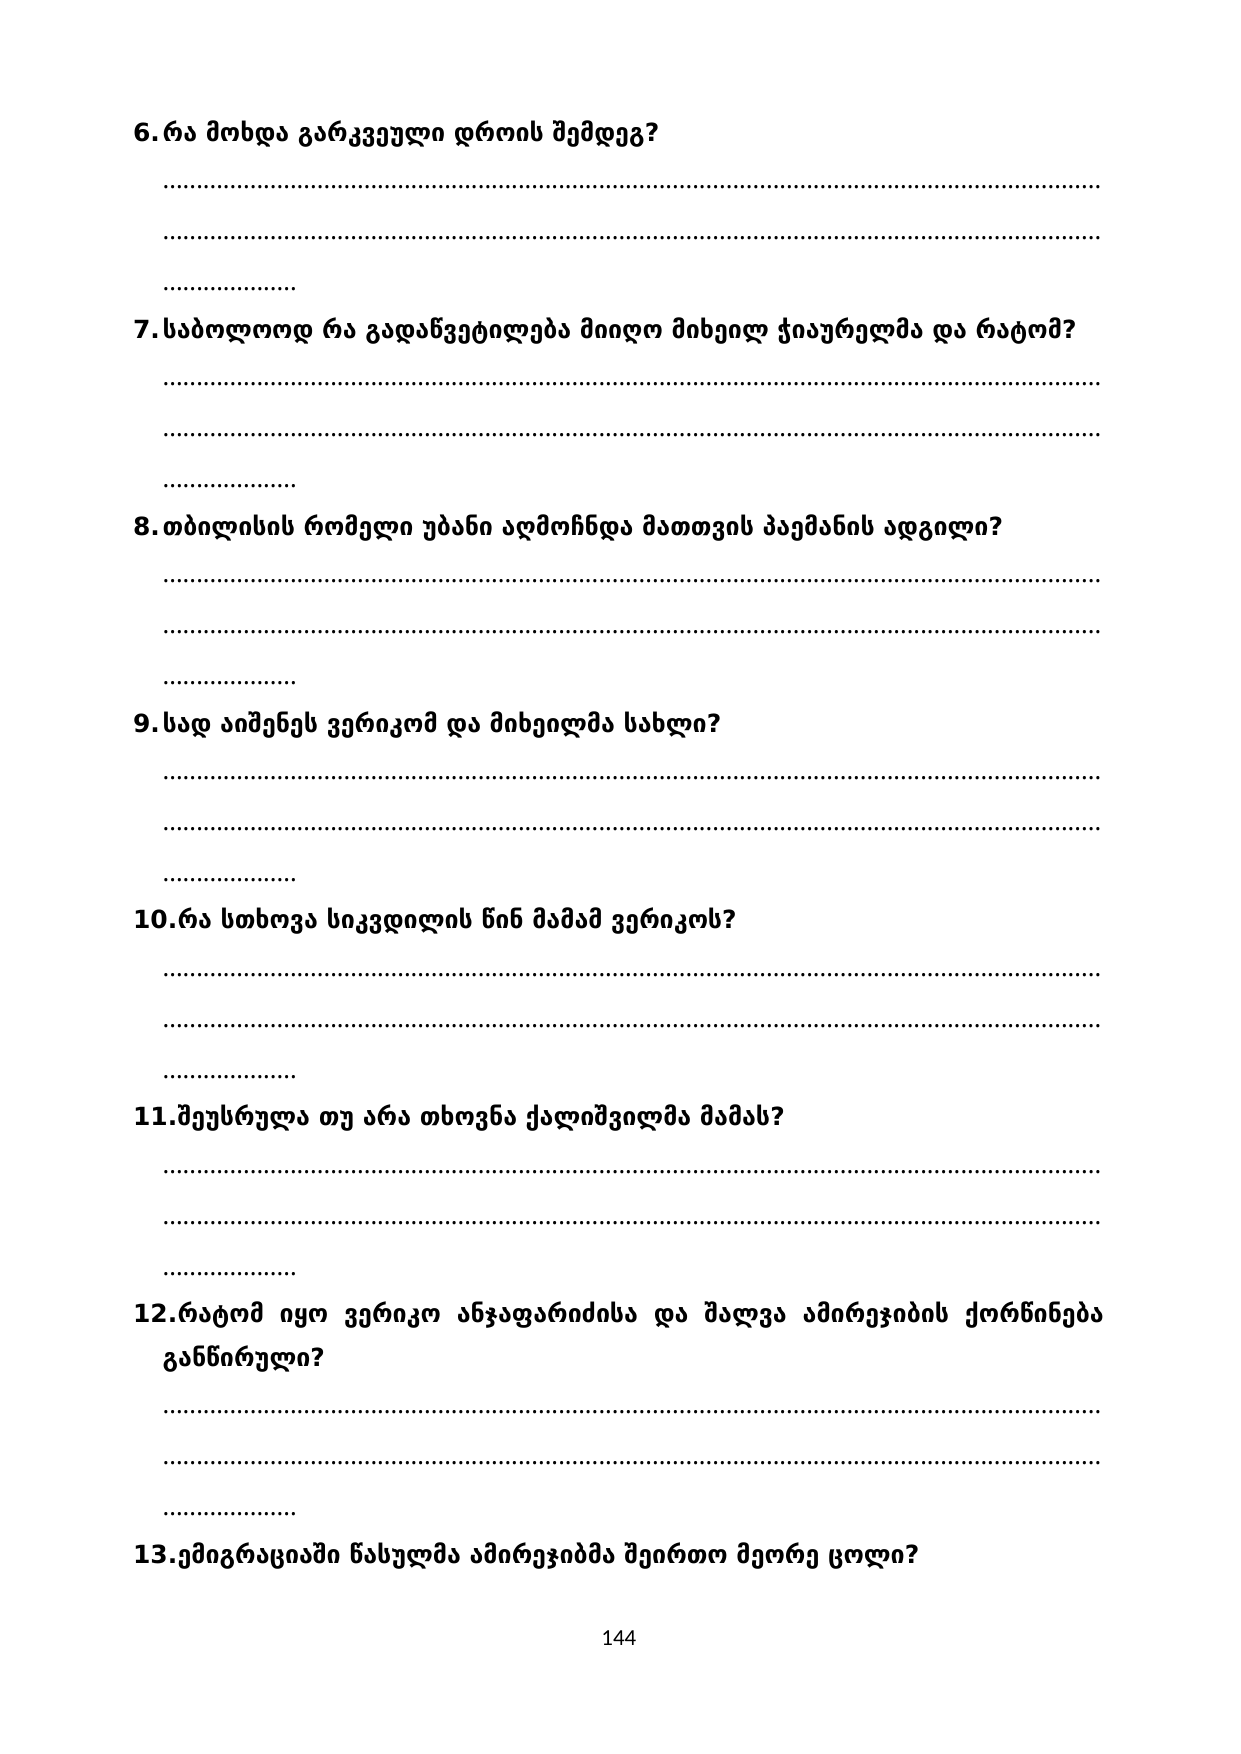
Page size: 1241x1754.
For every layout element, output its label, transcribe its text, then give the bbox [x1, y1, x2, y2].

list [162, 162, 1104, 298]
list თბილისის რომელი უბანი აღმოჩნდა მათთვის პაემანის ადგილი? [133, 512, 1104, 541]
list რატომ იყო ვერიკო ანჯაფარიძისა და შალვა ამირეჯიბის ქორწინება განწირული? [133, 1299, 1104, 1372]
list სად აიშენეს ვერიკომ და მიხეილმა სახლი? [133, 709, 1104, 738]
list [162, 1387, 1104, 1523]
list ემიგრაციაში წასულმა ამირეჯიბმა შეირთო მეორე ცოლი? [133, 1540, 1104, 1569]
list საბოლოოდ რა გადაწვეტილება მიიღო მიხეილ ჭიაურელმა და რატომ? [133, 315, 1104, 344]
list რა სთხოვა სიკვდილის წინ მამამ ვერიკოს? [133, 906, 1104, 935]
list შეუსრულა თუ არა თხოვნა ქალიშვილმა მამას? [133, 1102, 1104, 1132]
list რა მოხდა გარკვეული დროის შემდეგ? [133, 118, 1104, 147]
